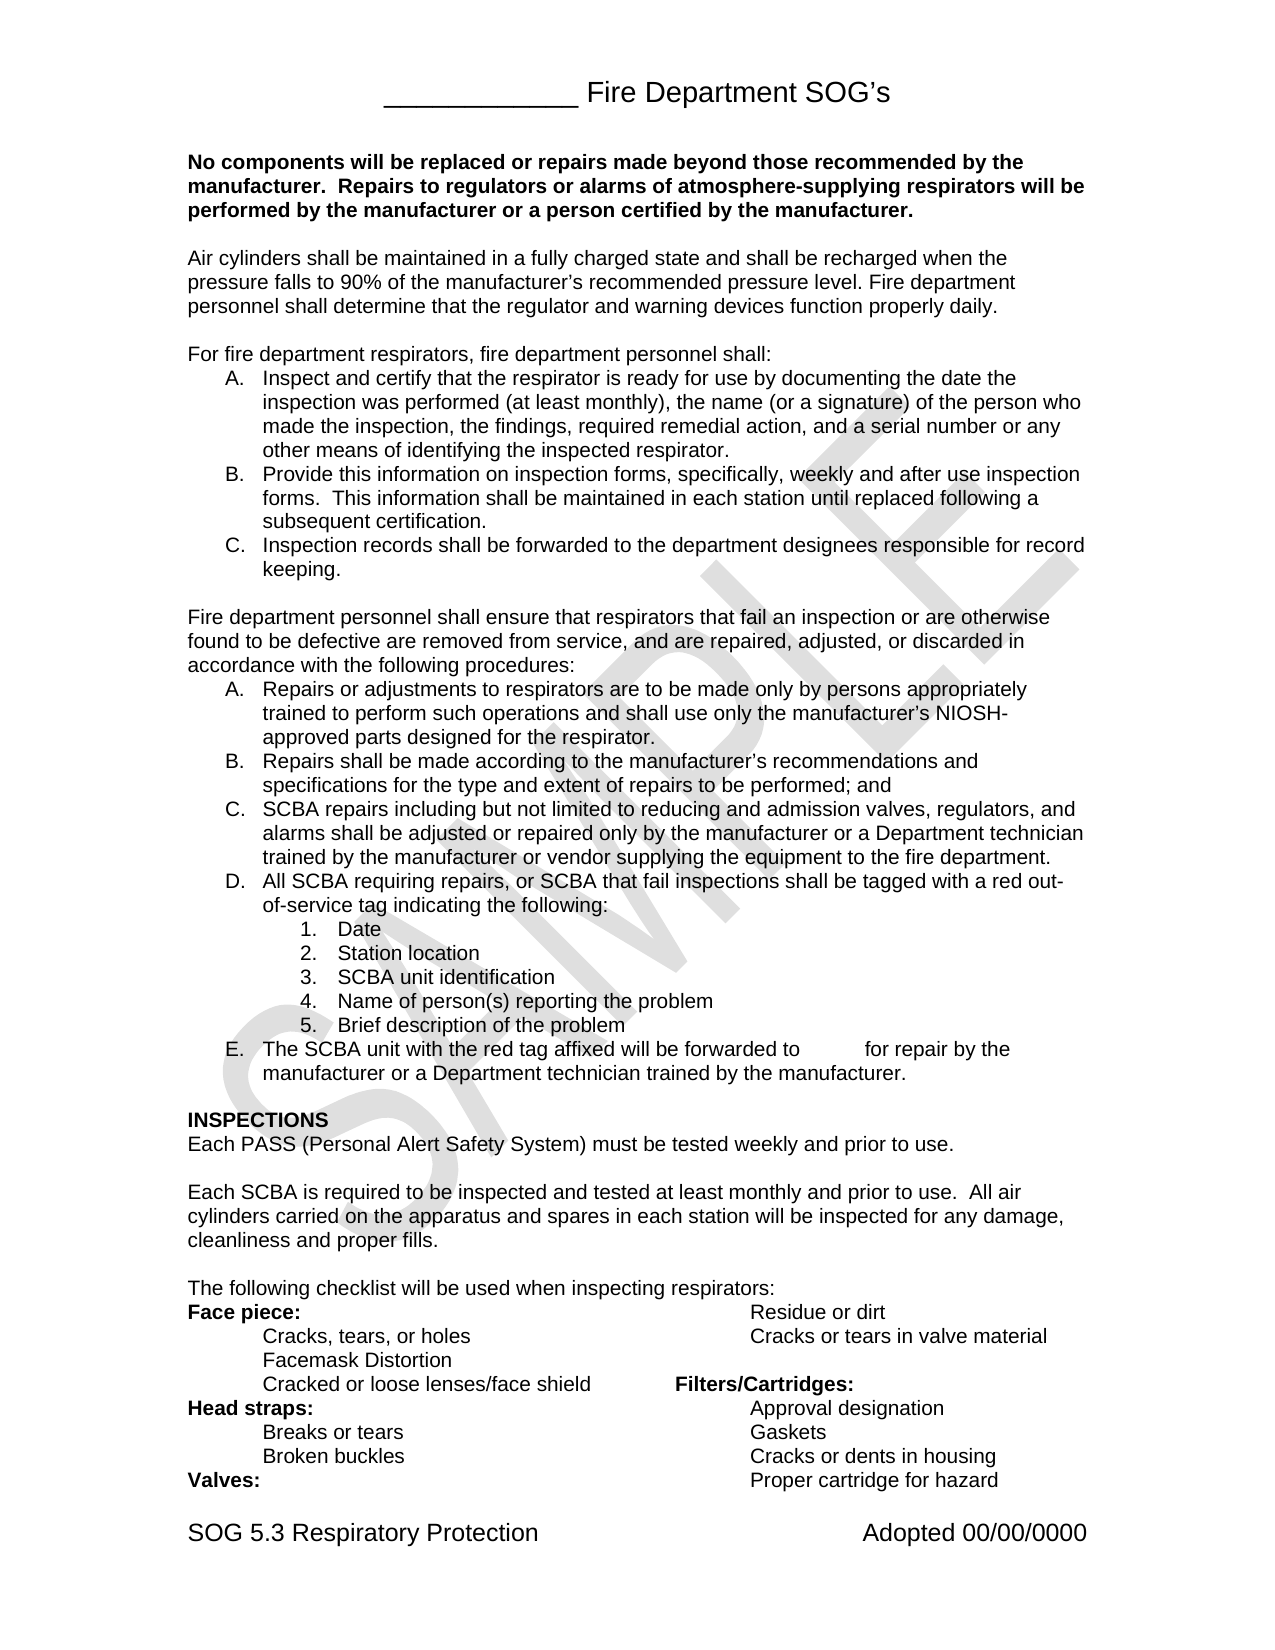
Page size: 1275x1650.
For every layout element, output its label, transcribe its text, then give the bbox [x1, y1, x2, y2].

text Proper cartridge for hazard [675, 1468, 1087, 1492]
text Broken buckles [187, 1444, 600, 1468]
list SCBA repairs including but not limited to reducing and admission valves, regulators, and alarms shall be adjusted or repaired only by the manufacturer or a Department technician trained by the manufacturer or vendor supplying the equipment to the fire department. [225, 797, 1087, 869]
list Name of person(s) reporting the problem [300, 988, 1087, 1012]
text Filters/Cartridges: [675, 1372, 1087, 1396]
text No components will be replaced or repairs made beyond those recommended by the manufacturer. Repairs to regulators or alarms of atmosphere-supplying respirators will be performed by the manufacturer or a person certified by the manufacturer. [187, 150, 1087, 222]
text Residue or dirt [675, 1300, 1087, 1324]
text For fire department respirators, fire department personnel shall: [187, 342, 1087, 366]
text Head straps: [187, 1396, 600, 1420]
text Cracks or dents in housing [675, 1444, 1087, 1468]
text Air cylinders shall be maintained in a fully charged state and shall be recharged when the pressure falls to 90% of the manufacturer’s recommended pressure level. Fire department personnel shall determine that the regulator and warning devices function properly daily. [187, 246, 1087, 318]
text INSPECTIONS [187, 1108, 1087, 1132]
text Cracks or tears in valve material [675, 1324, 1087, 1348]
list All SCBA requiring repairs, or SCBA that fail inspections shall be tagged with a red out-of-service tag indicating the following: [225, 869, 1087, 917]
text Gaskets [675, 1420, 1087, 1444]
text Cracked or loose lenses/face shield [187, 1372, 600, 1396]
text Each SCBA is required to be inspected and tested at least monthly and prior to use. All air cylinders carried on the apparatus and spares in each station will be inspected for any damage, cleanliness and proper fills. [187, 1180, 1087, 1252]
list Date [300, 917, 1087, 941]
list Repairs shall be made according to the manufacturer’s recommendations and specifications for the type and extent of repairs to be performed; and [225, 749, 1087, 797]
text Each PASS (Personal Alert Safety System) must be tested weekly and prior to use. [187, 1132, 1087, 1156]
text Breaks or tears [187, 1420, 600, 1444]
text The following checklist will be used when inspecting respirators: [187, 1276, 1087, 1300]
list Inspect and certify that the respirator is ready for use by documenting the date the inspection was performed (at least monthly), the name (or a signature) of the person who made the inspection, the findings, required remedial action, and a serial number or any other means of identifying the inspected respirator. [225, 366, 1087, 461]
text Approval designation [675, 1396, 1087, 1420]
list Repairs or adjustments to respirators are to be made only by persons appropriately trained to perform such operations and shall use only the manufacturer’s NIOSH-approved parts designed for the respirator. [225, 677, 1087, 749]
list Station location [300, 941, 1087, 964]
text Fire department personnel shall ensure that respirators that fail an inspection or are otherwise found to be defective are removed from service, and are repaired, adjusted, or discarded in accordance with the following procedures: [187, 605, 1087, 677]
list Inspection records shall be forwarded to the department designees responsible for record keeping. [225, 533, 1087, 581]
text Cracks, tears, or holes [187, 1324, 600, 1348]
list Brief description of the problem [300, 1012, 1087, 1036]
text Valves: [187, 1468, 600, 1492]
text Face piece: [187, 1300, 600, 1324]
text Facemask Distortion [187, 1348, 600, 1372]
list The SCBA unit with the red tag affixed will be forwarded to for repair by the manufacturer or a Department technician trained by the manufacturer. [225, 1036, 1087, 1084]
list Provide this information on inspection forms, specifically, weekly and after use inspection forms. This information shall be maintained in each station until replaced following a subsequent certification. [225, 461, 1087, 533]
list SCBA unit identification [300, 964, 1087, 988]
